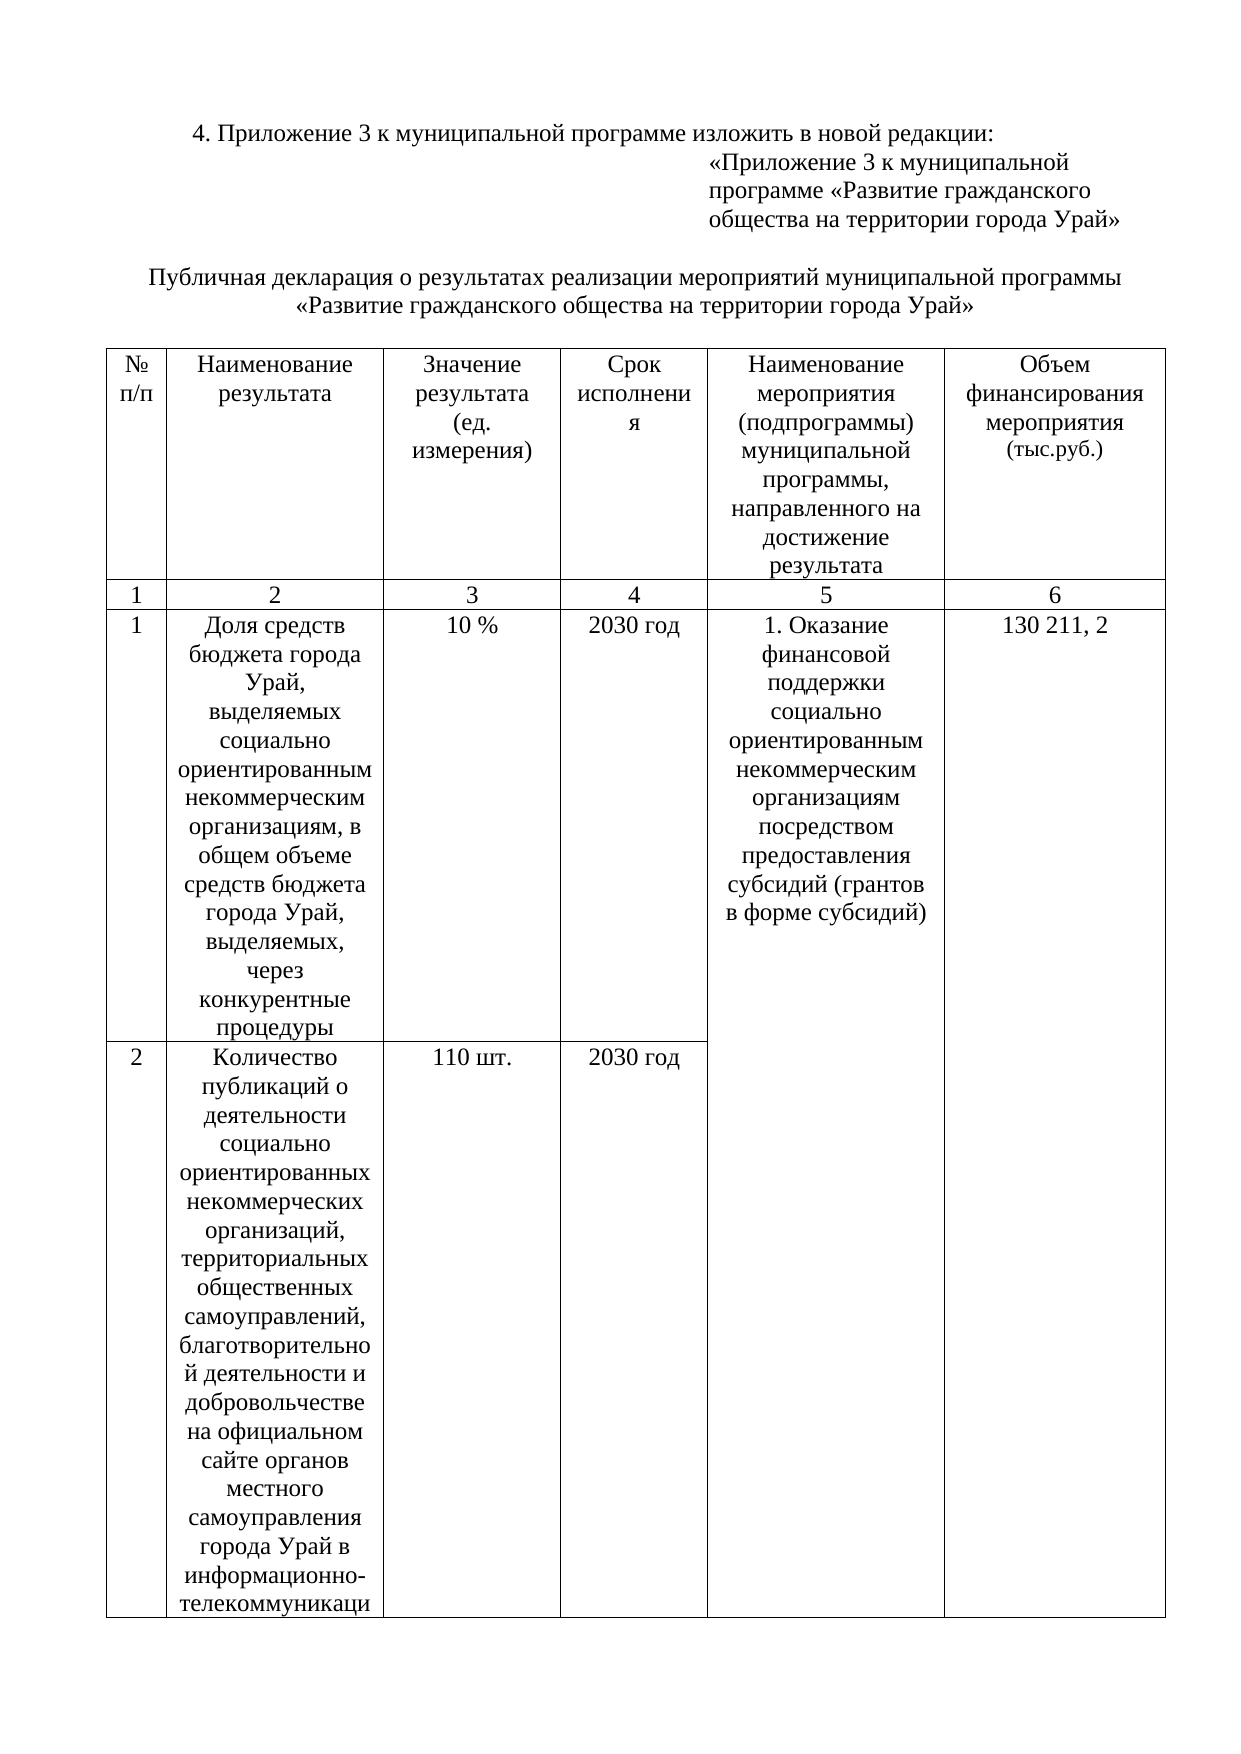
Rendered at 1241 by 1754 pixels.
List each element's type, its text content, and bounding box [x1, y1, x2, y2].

table_cell Доля средств бюджета города Урай, выделяемых социально ориентированным некоммерческим организациям, в общем объеме средств бюджета города Урай, выделяемых, через конкурентные процедуры [167, 610, 383, 1041]
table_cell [167, 1042, 383, 1617]
table_cell 1. Оказание финансовой поддержки социально ориентированным некоммерческим организациям посредством предоставления субсидий (грантов в форме субсидий) [708, 610, 944, 1617]
table_cell 1 [107, 580, 166, 609]
table_header № п/п [107, 349, 166, 579]
table_cell 2030 год [561, 1042, 707, 1617]
table_cell 5 [708, 580, 944, 609]
table_cell 130 211, 2 [945, 610, 1165, 1617]
table_cell 2 [167, 580, 383, 609]
table_header Срок исполнения [561, 349, 707, 579]
table_cell 110 шт. [384, 1042, 560, 1617]
table_header Объем финансирования мероприятия (тыс.руб.) [945, 349, 1165, 579]
table_cell 6 [945, 580, 1165, 609]
table_cell 1 [107, 610, 166, 1041]
table_cell 2030 год [561, 610, 707, 1041]
text «Приложение 3 к муниципальной программе «Развитие гражданского общества на территории города Урай» [709, 147, 1152, 233]
table_header Наименование мероприятия (подпрограммы) муниципальной программы, направленного на достижение результата [708, 349, 944, 579]
table_cell 4 [561, 580, 707, 609]
table_header Значение результата (ед. измерения) [384, 349, 560, 579]
table_header Наименование результата [167, 349, 383, 579]
text 4. Приложение 3 к муниципальной программе изложить в новой редакции: [118, 118, 1152, 147]
table_cell 3 [384, 580, 560, 609]
table_cell 2 [107, 1042, 166, 1617]
table_cell 10 % [384, 610, 560, 1041]
text Публичная декларация о результатах реализации мероприятий муниципальной программы «Развитие гражданского общества на территории города Урай» [118, 262, 1152, 319]
